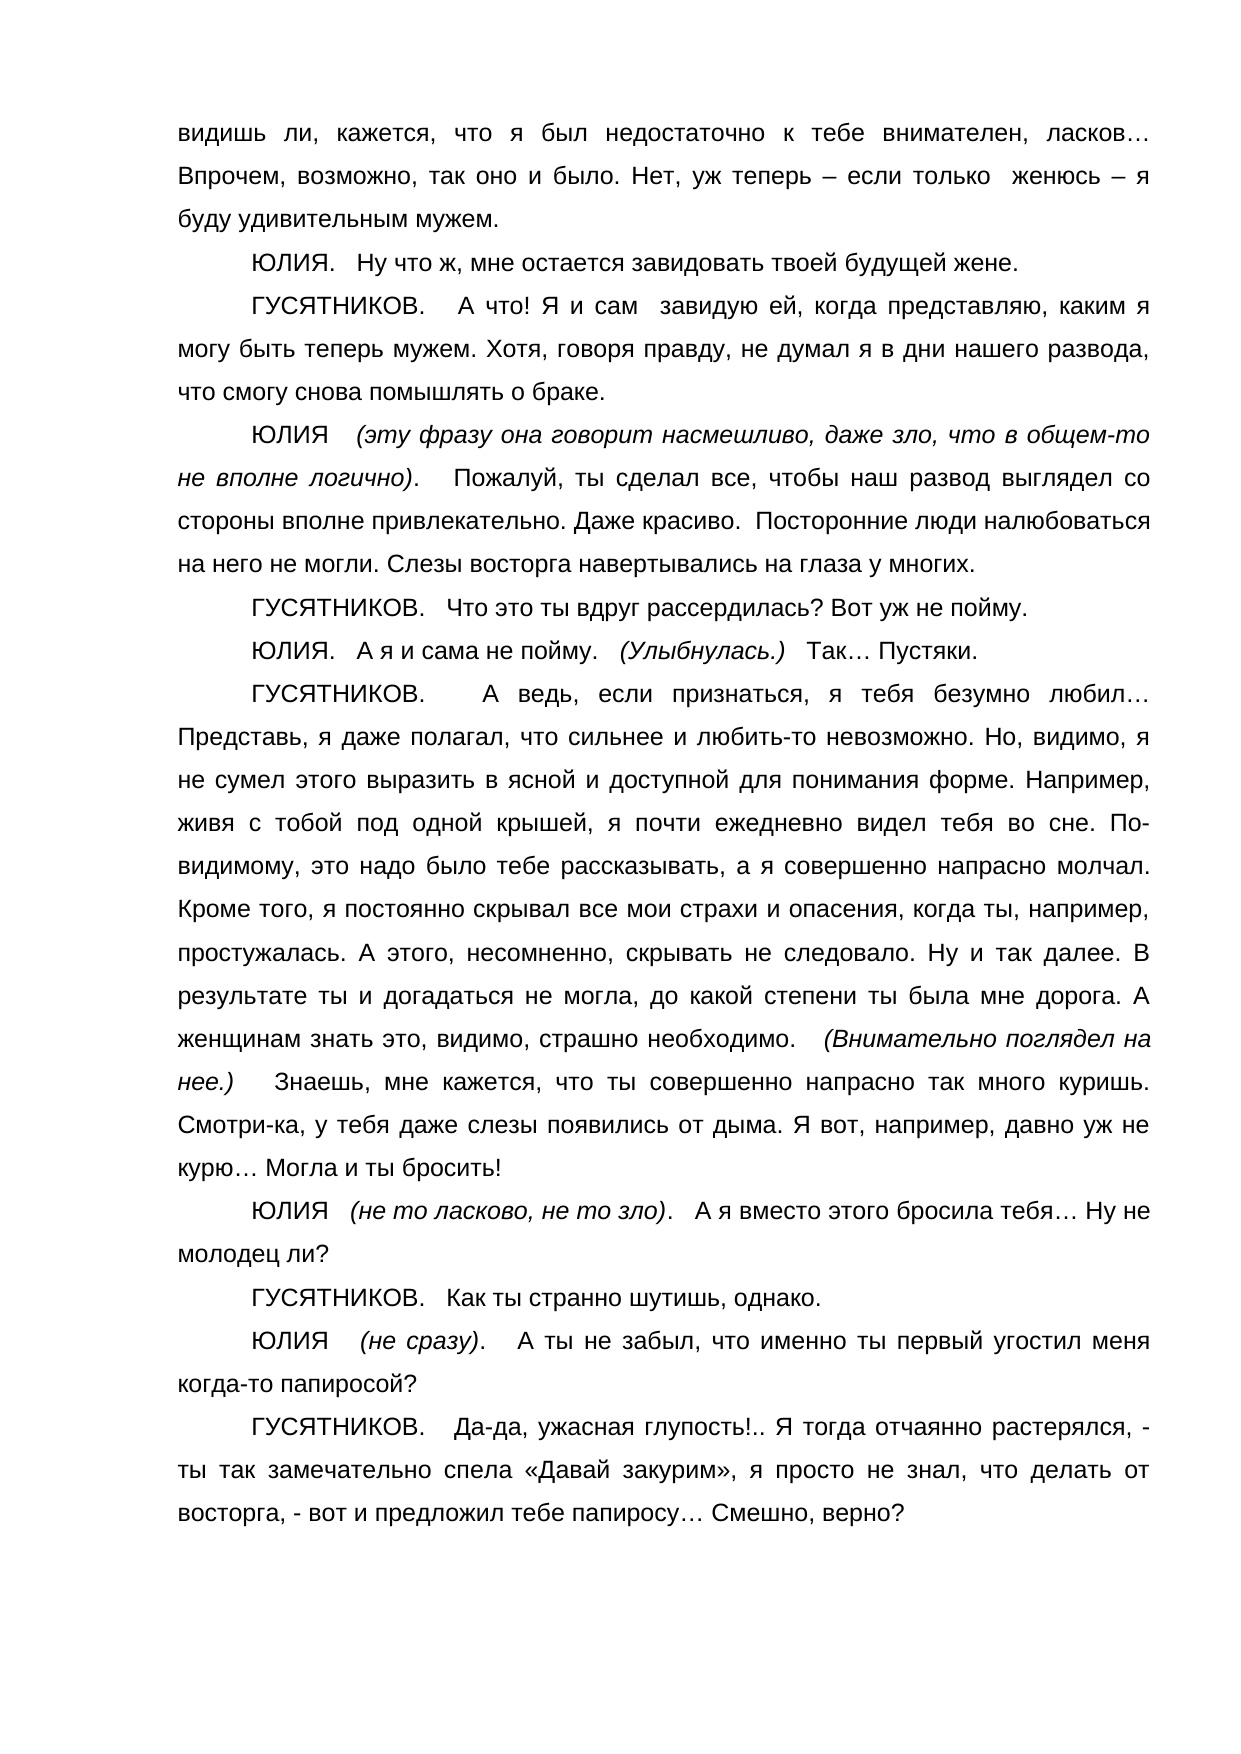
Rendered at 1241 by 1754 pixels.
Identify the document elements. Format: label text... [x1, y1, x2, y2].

text ЮЛИЯ (не то ласково, не то зло). А я вместо этого бросила тебя… Ну не молодец ли? [177, 1196, 1152, 1268]
text ЮЛИЯ. Ну что ж, мне остается завидовать твоей будущей жене. [177, 247, 1152, 276]
text ГУСЯТНИКОВ. Да-да, ужасная глупость!.. Я тогда отчаянно растерялся, - ты так замечательно спела «Давай закурим», я просто не знал, что делать от восторга, - вот и предложил тебе папиросу… Смешно, верно? [177, 1412, 1152, 1527]
text ЮЛИЯ. А я и сама не пойму. (Улыбнулась.) Так… Пустяки. [177, 636, 1152, 664]
text ГУСЯТНИКОВ. А ведь, если признаться, я тебя безумно любил… Представь, я даже полагал, что сильнее и любить-то невозможно. Но, видимо, я не сумел этого выразить в ясной и доступной для понимания форме. Например, живя с тобой под одной крышей, я почти ежедневно видел тебя во сне. По-видимому, это надо было тебе рассказывать, а я совершенно напрасно молчал. Кроме того, я постоянно скрывал все мои страхи и опасения, когда ты, например, простужалась. А этого, несомненно, скрывать не следовало. Ну и так далее. В результате ты и догадаться не могла, до какой степени ты была мне дорога. А женщинам знать это, видимо, страшно необходимо. (Внимательно поглядел на нее.) Знаешь, мне кажется, что ты совершенно напрасно так много куришь. Смотри-ка, у тебя даже слезы появились от дыма. Я вот, например, давно уж не курю… Могла и ты бросить! [177, 679, 1152, 1182]
text ЮЛИЯ (не сразу). А ты не забыл, что именно ты первый угостил меня когда-то папиросой? [177, 1326, 1152, 1397]
text ГУСЯТНИКОВ. Что это ты вдруг рассердилась? Вот уж не пойму. [177, 592, 1152, 621]
text ГУСЯТНИКОВ. Как ты странно шутишь, однако. [177, 1282, 1152, 1311]
text ГУСЯТНИКОВ. А что! Я и сам завидую ей, когда представляю, каким я могу быть теперь мужем. Хотя, говоря правду, не думал я в дни нашего развода, что смогу снова помышлять о браке. [177, 291, 1152, 406]
text ЮЛИЯ (эту фразу она говорит насмешливо, даже зло, что в общем-то не вполне логично). Пожалуй, ты сделал все, чтобы наш развод выглядел со стороны вполне привлекательно. Даже красиво. Посторонние люди налюбоваться на него не могли. Слезы восторга навертывались на глаза у многих. [177, 420, 1152, 578]
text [177, 118, 1152, 233]
